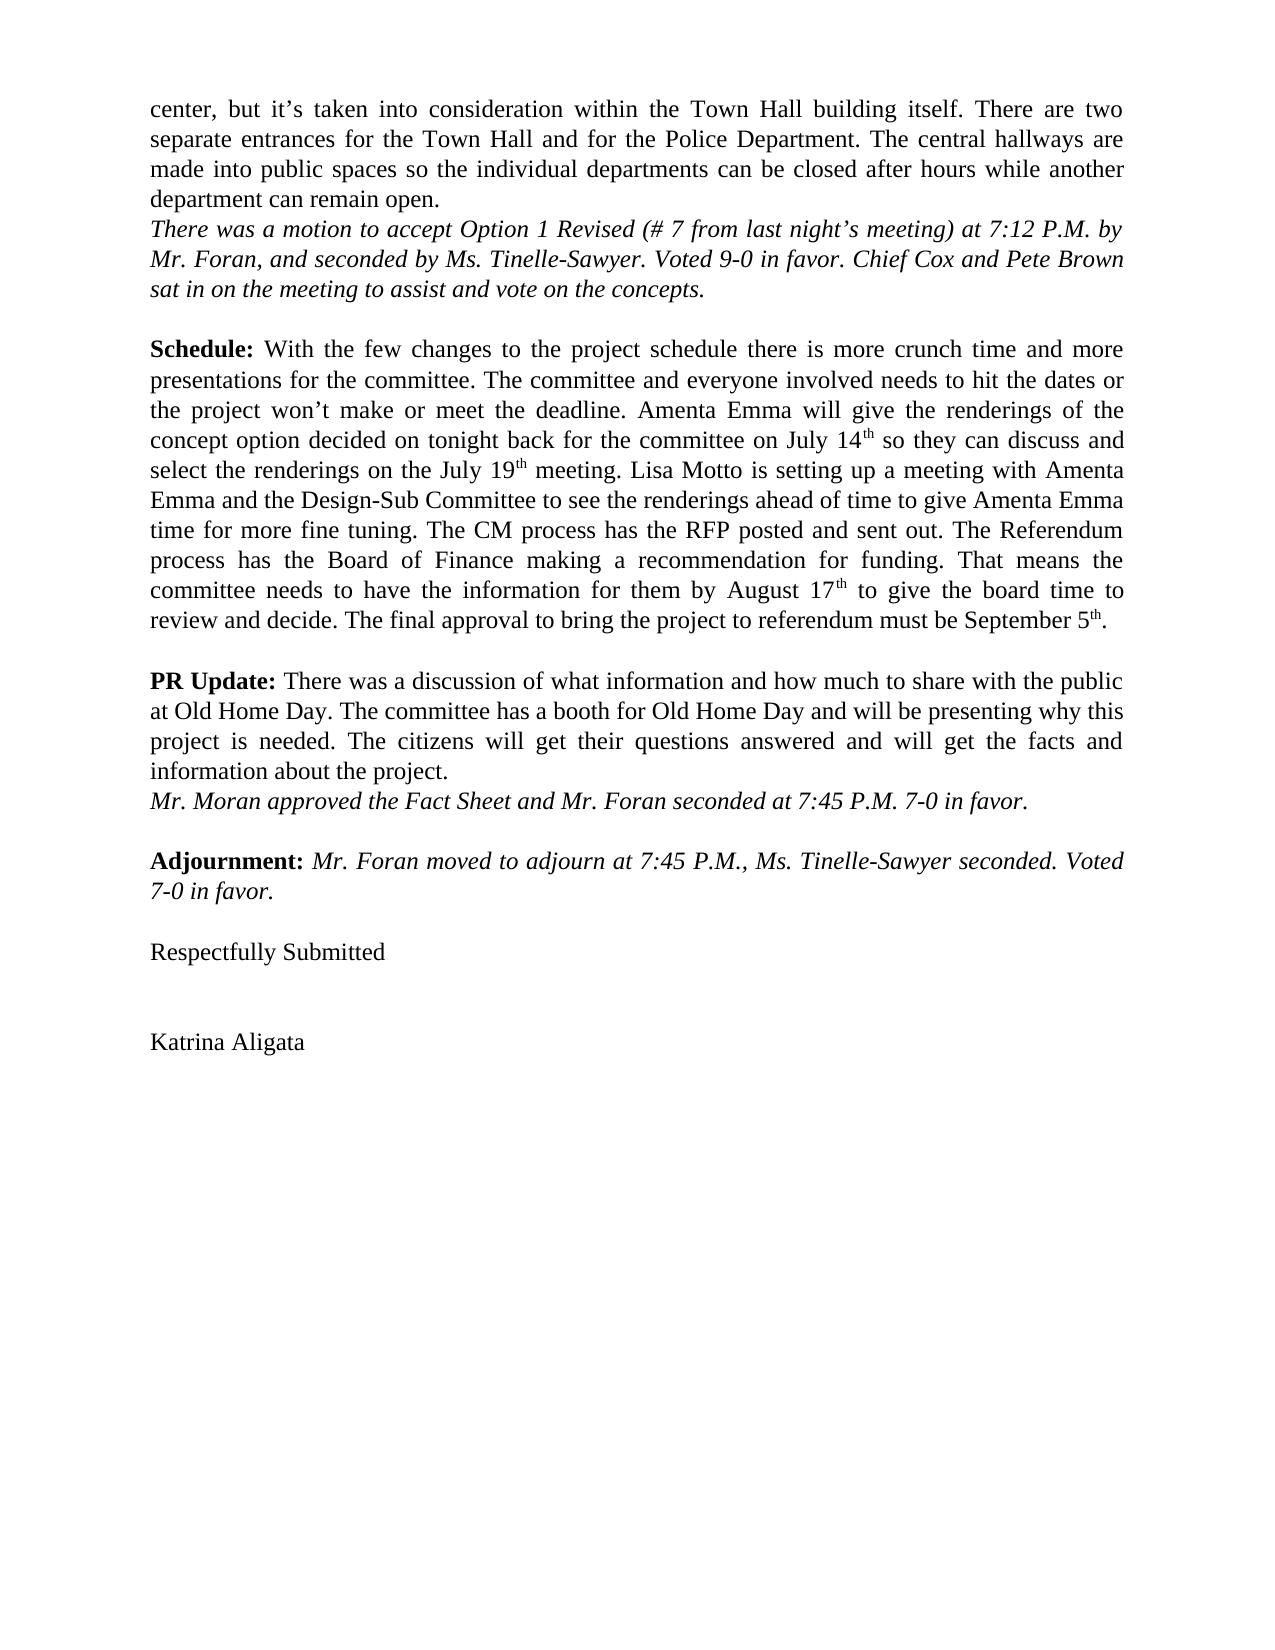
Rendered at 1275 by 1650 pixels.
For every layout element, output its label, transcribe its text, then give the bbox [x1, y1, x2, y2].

text PR Update: There was a discussion of what information and how much to share with the public at Old Home Day. The committee has a booth for Old Home Day and will be presenting why this project is needed. The citizens will get their questions answered and will get the facts and information about the project. [150, 666, 1125, 785]
text Adjournment: Mr. Foran moved to adjourn at 7:45 P.M., Ms. Tinelle-Sawyer seconded. Voted 7-0 in favor. [150, 846, 1125, 905]
text Respectfully Submitted [150, 937, 1125, 965]
text There was a motion to accept Option 1 Revised (# 7 from last night’s meeting) at 7:12 P.M. by Mr. Foran, and seconded by Ms. Tinelle-Sawyer. Voted 9-0 in favor. Chief Cox and Pete Brown sat in on the meeting to assist and vote on the concepts. [150, 214, 1125, 303]
text Mr. Moran approved the Fact Sheet and Mr. Foran seconded at 7:45 P.M. 7-0 in favor. [150, 786, 1125, 815]
text Katrina Aligata [150, 1027, 1125, 1056]
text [150, 94, 1125, 213]
text Schedule: With the few changes to the project schedule there is more crunch time and more presentations for the committee. The committee and everyone involved needs to hit the dates or the project won’t make or meet the deadline. Amenta Emma will give the renderings of the concept option decided on tonight back for the committee on July 14th so they can discuss and select the renderings on the July 19th meeting. Lisa Motto is setting up a meeting with Amenta Emma and the Design-Sub Committee to see the renderings ahead of time to give Amenta Emma time for more fine tuning. The CM process has the RFP posted and sent out. The Referendum process has the Board of Finance making a recommendation for funding. That means the committee needs to have the information for them by August 17th to give the board time to review and decide. The final approval to bring the project to referendum must be September 5th. [150, 334, 1125, 634]
